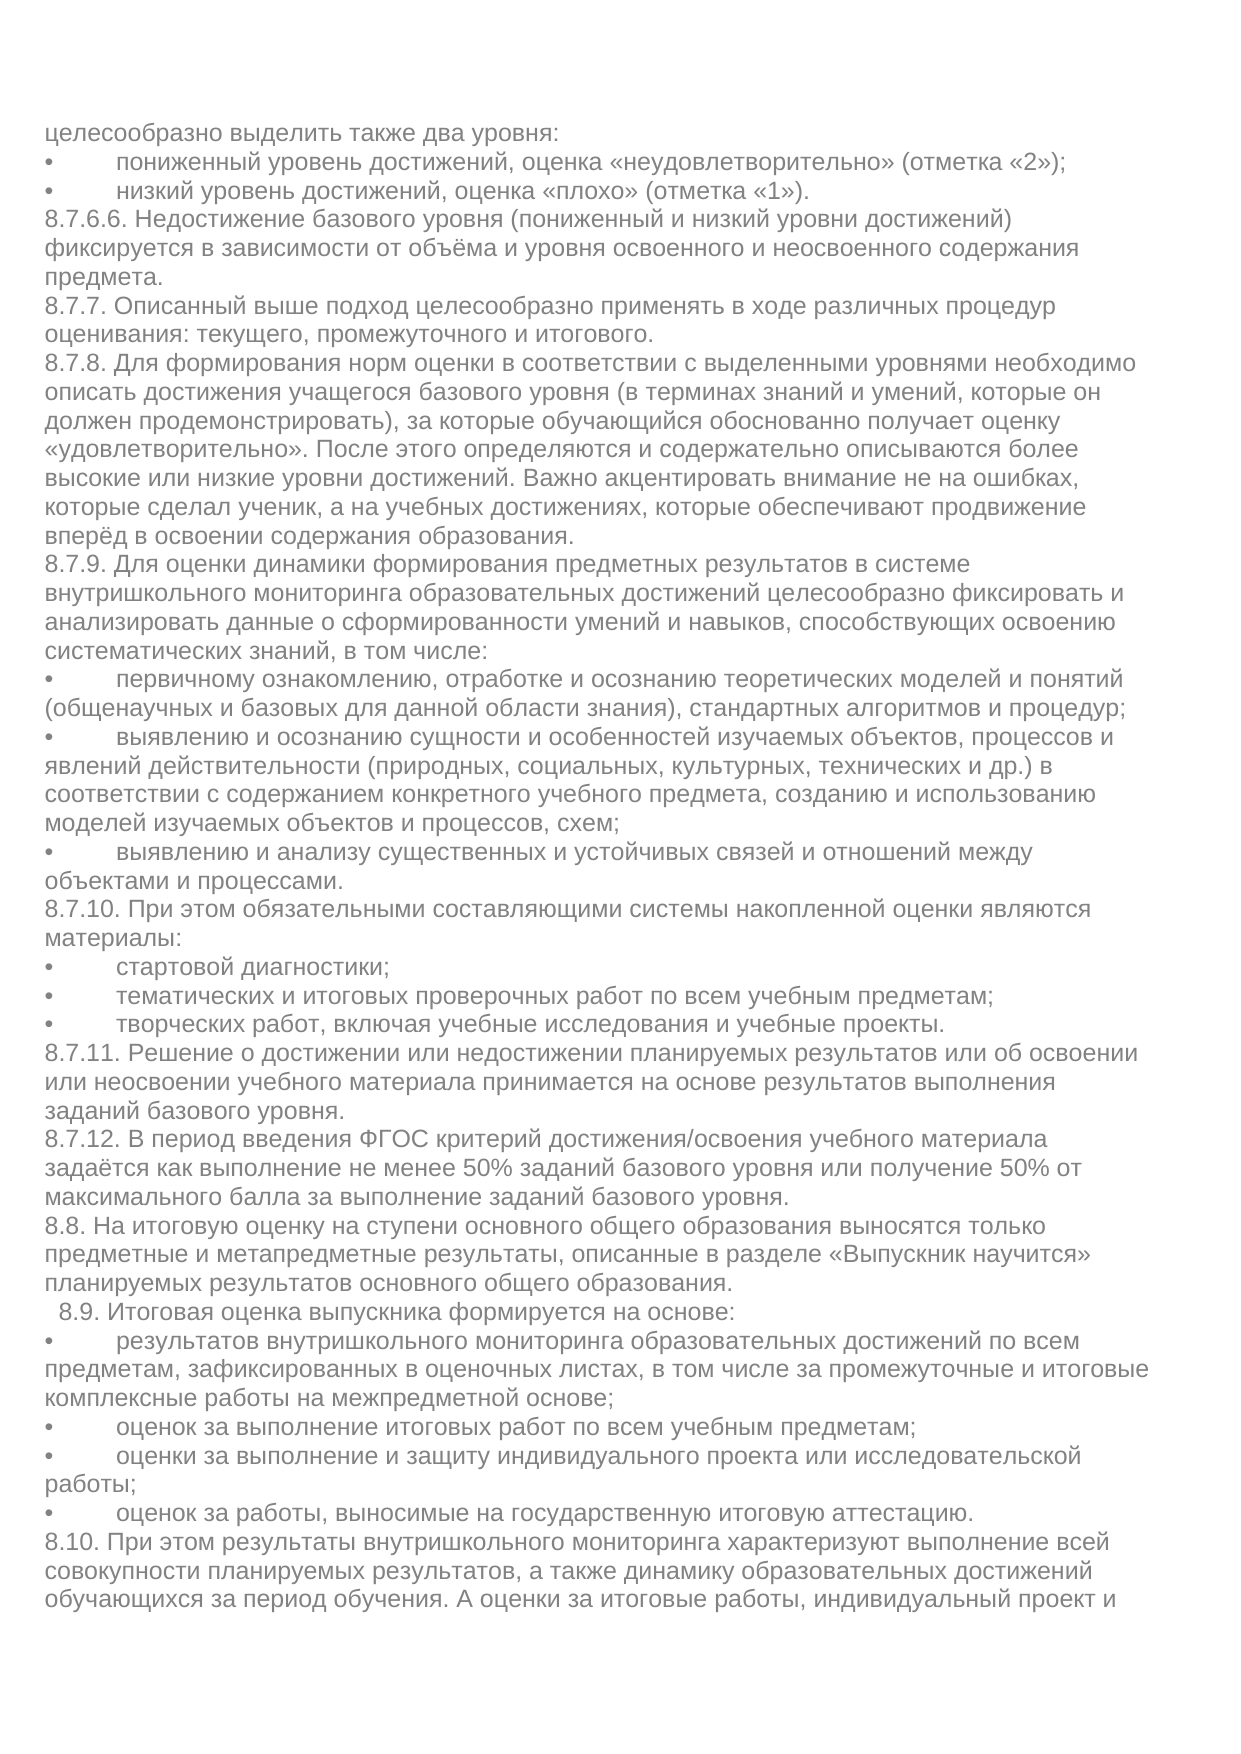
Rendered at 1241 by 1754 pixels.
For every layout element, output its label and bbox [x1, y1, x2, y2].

text [44, 118, 1152, 1613]
